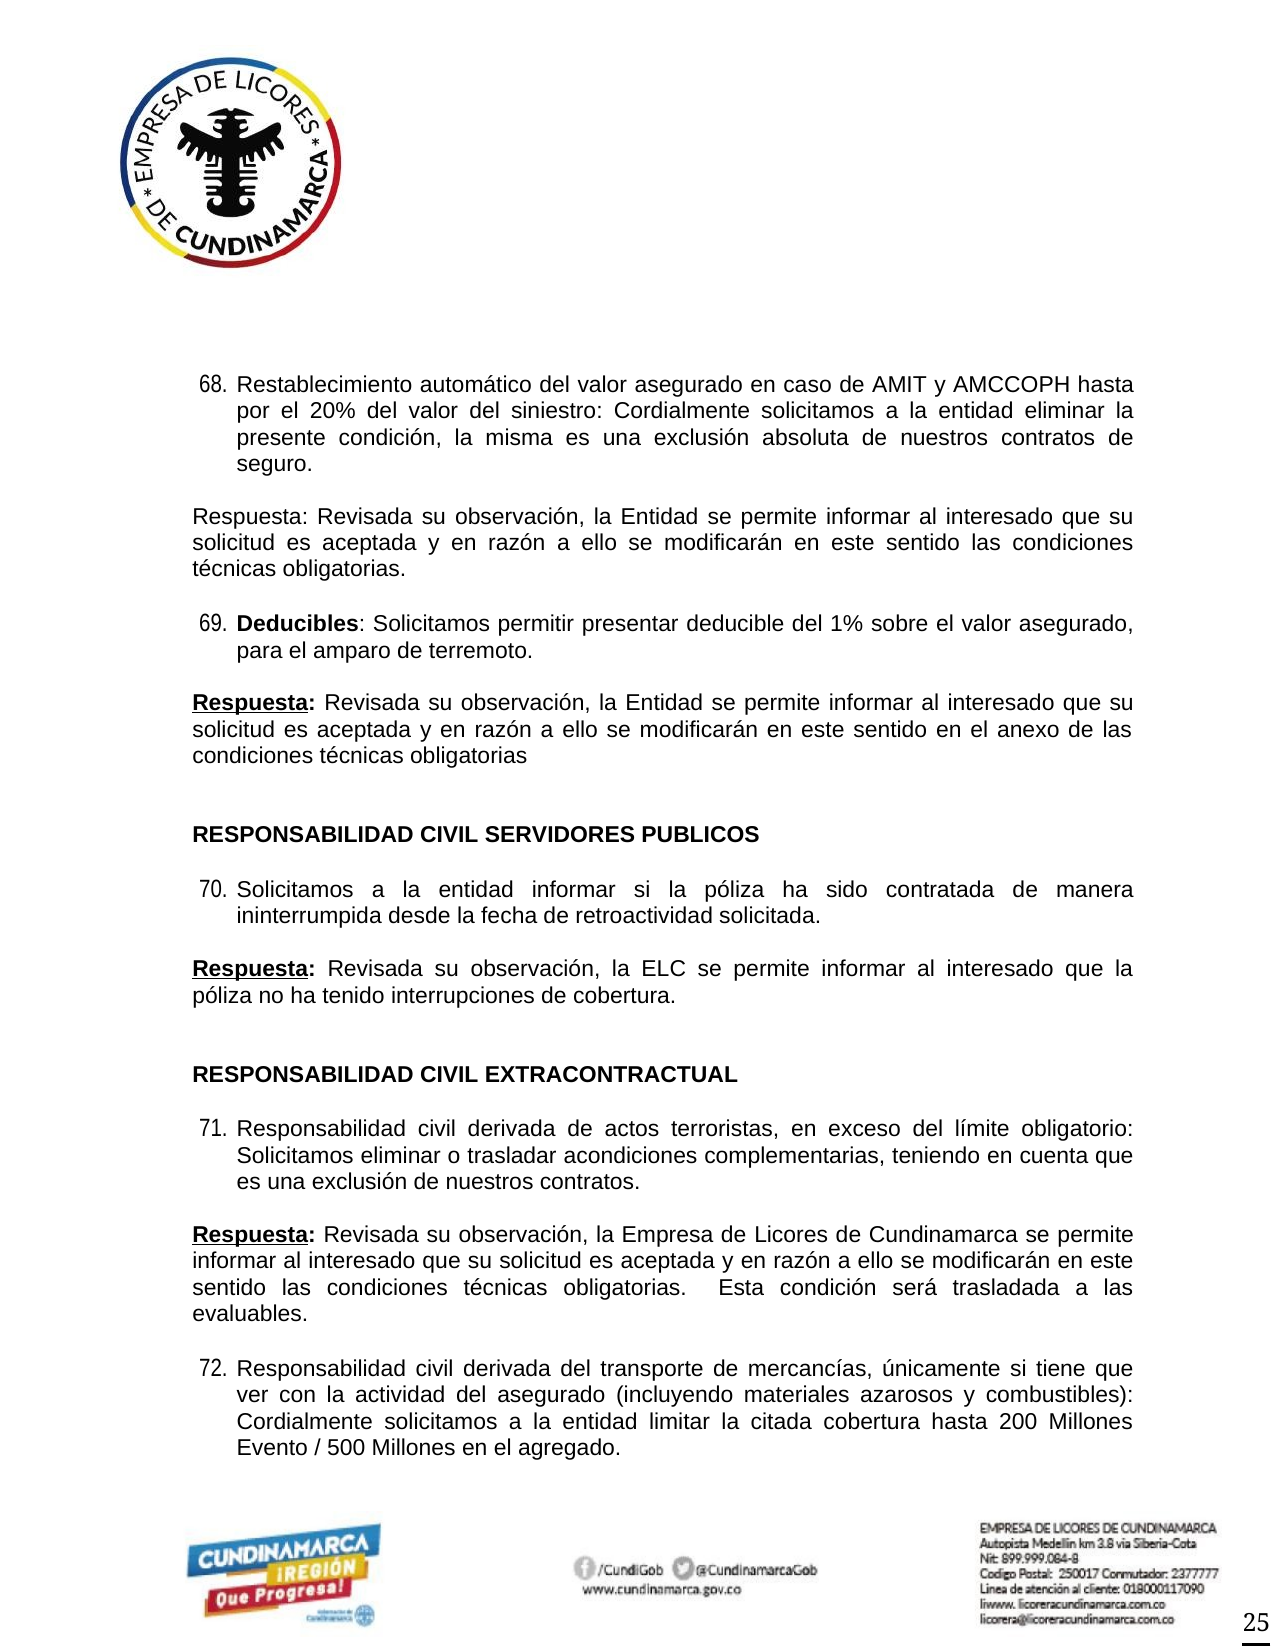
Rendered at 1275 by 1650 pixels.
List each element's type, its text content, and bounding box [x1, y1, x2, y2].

list Solicitamos a la entidad informar si la póliza ha sido contratada de manera ininterrumpida desde la fecha de retroactividad solicitada. [199, 874, 1134, 929]
text RESPONSABILIDAD CIVIL EXTRACONTRACTUAL [192, 1061, 1134, 1087]
text Respuesta: Revisada su observación, la ELC se permite informar al interesado que la póliza no ha tenido interrupciones de cobertura. [192, 955, 1134, 1008]
picture [71, 45, 392, 279]
text Respuesta: Revisada su observación, la Entidad se permite informar al interesado que su solicitud es aceptada y en razón a ello se modificarán en este sentido en el anexo de las condiciones técnicas obligatorias [192, 689, 1134, 768]
list Responsabilidad civil derivada de actos terroristas, en exceso del límite obligatorio: Solicitamos eliminar o trasladar acondiciones complementarias, teniendo en cuenta que es una exclusión de nuestros contratos. [199, 1113, 1134, 1195]
list Deducibles: Solicitamos permitir presentar deducible del 1% sobre el valor asegurado, para el amparo de terremoto. [199, 608, 1134, 663]
list Restablecimiento automático del valor asegurado en caso de AMIT y AMCCOPH hasta por el 20% del valor del siniestro: Cordialmente solicitamos a la entidad eliminar la presente condición, la misma es una exclusión absoluta de nuestros contratos de seguro. [199, 368, 1134, 476]
text Respuesta: Revisada su observación, la Empresa de Licores de Cundinamarca se permite informar al interesado que su solicitud es aceptada y en razón a ello se modificarán en este sentido las condiciones técnicas obligatorias. Esta condición será trasladada a las evaluables. [192, 1221, 1134, 1326]
list Responsabilidad civil derivada del transporte de mercancías, únicamente si tiene que ver con la actividad del asegurado (incluyendo materiales azarosos y combustibles): Cordialmente solicitamos a la entidad limitar la citada cobertura hasta 200 Millones Evento / 500 Millones en el agregado. [199, 1353, 1134, 1461]
picture [103, 1511, 1229, 1637]
text Respuesta: Revisada su observación, la Entidad se permite informar al interesado que su solicitud es aceptada y en razón a ello se modificarán en este sentido las condiciones técnicas obligatorias. [192, 503, 1134, 582]
text RESPONSABILIDAD CIVIL SERVIDORES PUBLICOS [192, 821, 1134, 847]
